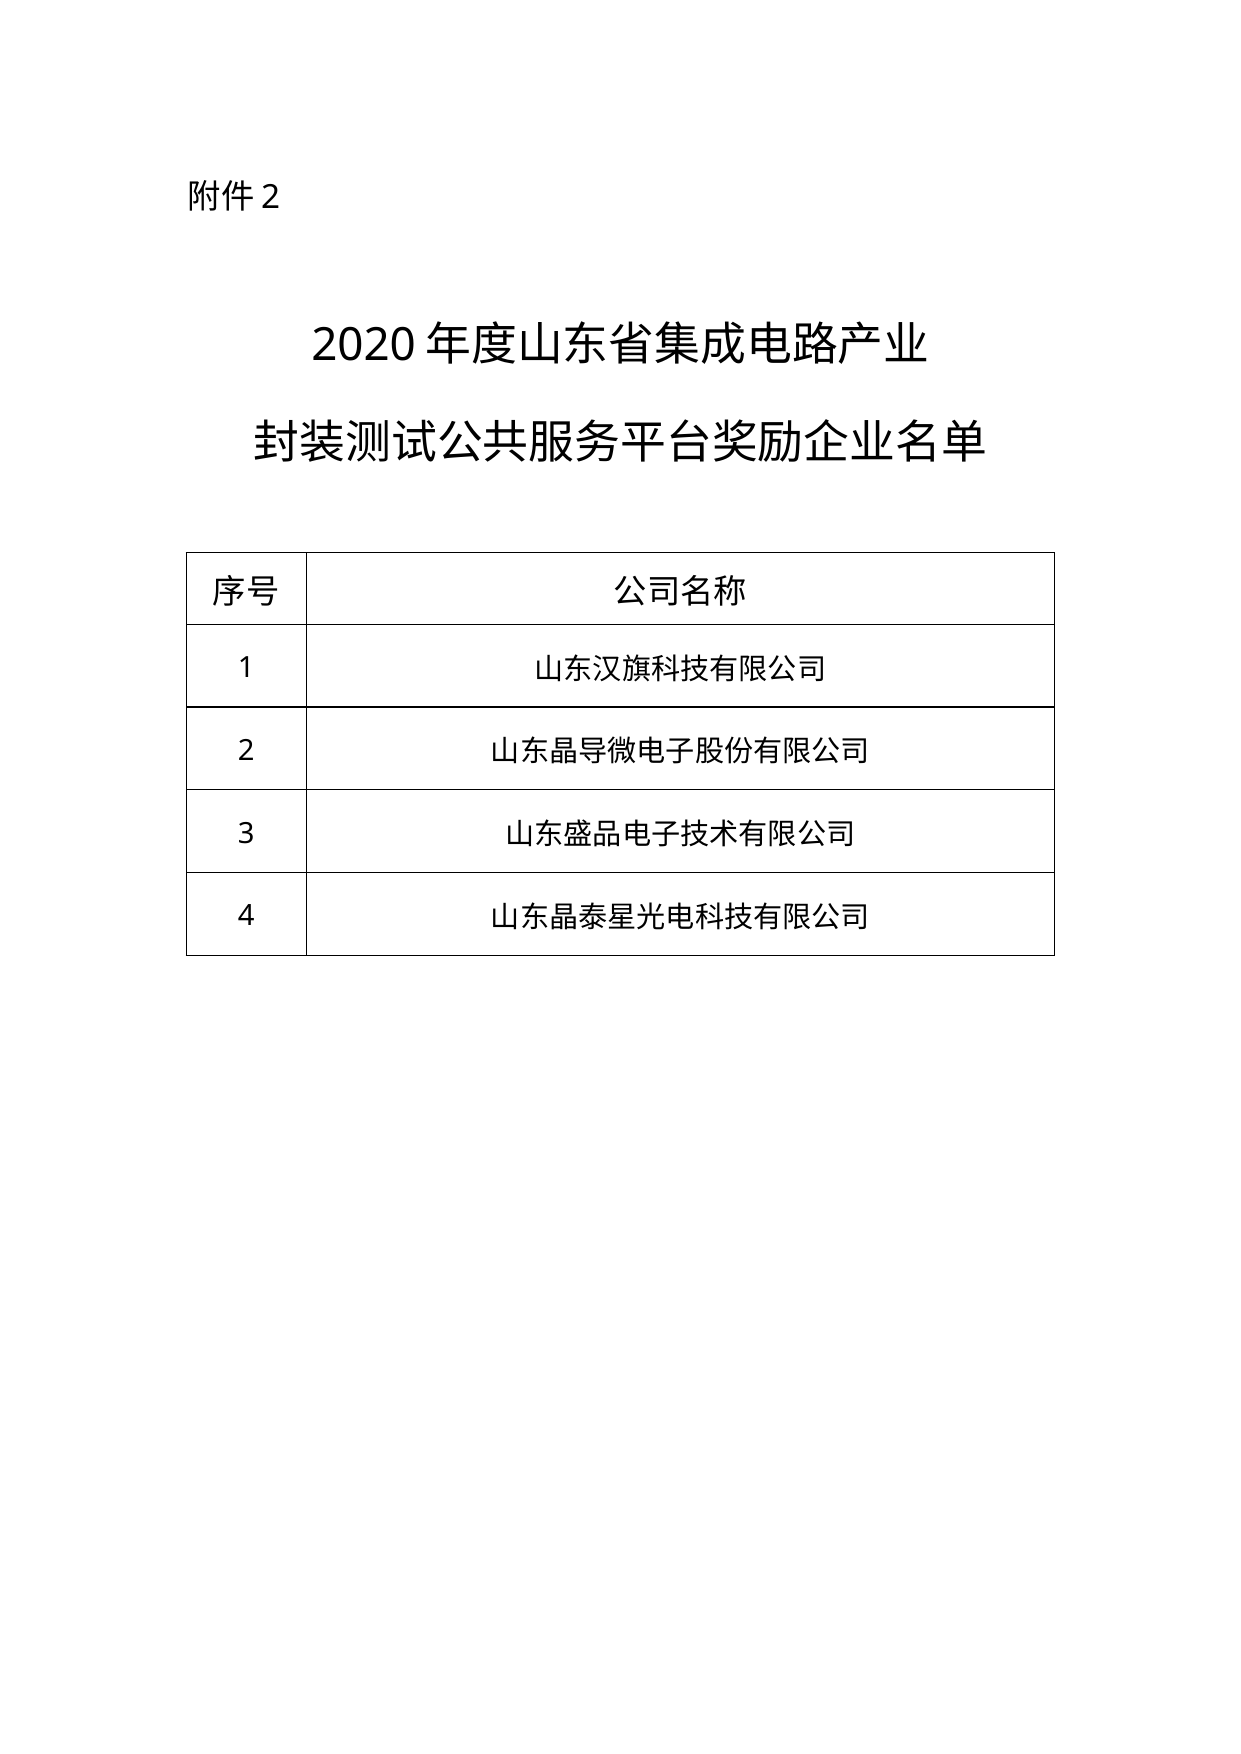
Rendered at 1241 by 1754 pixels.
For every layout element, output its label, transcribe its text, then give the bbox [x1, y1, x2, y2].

table_cell 4 [187, 873, 306, 954]
table_cell 3 [187, 790, 306, 872]
table_cell 山东晶导微电子股份有限公司 [307, 708, 1054, 789]
table_cell 1 [187, 625, 306, 706]
text 封装测试公共服务平台奖励企业名单 [187, 389, 1053, 487]
table_header 公司名称 [307, 553, 1054, 624]
text 2020年度山东省集成电路产业 [187, 292, 1053, 389]
table_header 序号 [187, 553, 306, 624]
table_cell 2 [187, 708, 306, 789]
text 附件2 [187, 162, 1053, 227]
table_cell 山东汉旗科技有限公司 [307, 625, 1054, 706]
table_cell 山东盛品电子技术有限公司 [307, 790, 1054, 872]
table_cell 山东晶泰星光电科技有限公司 [307, 873, 1054, 954]
